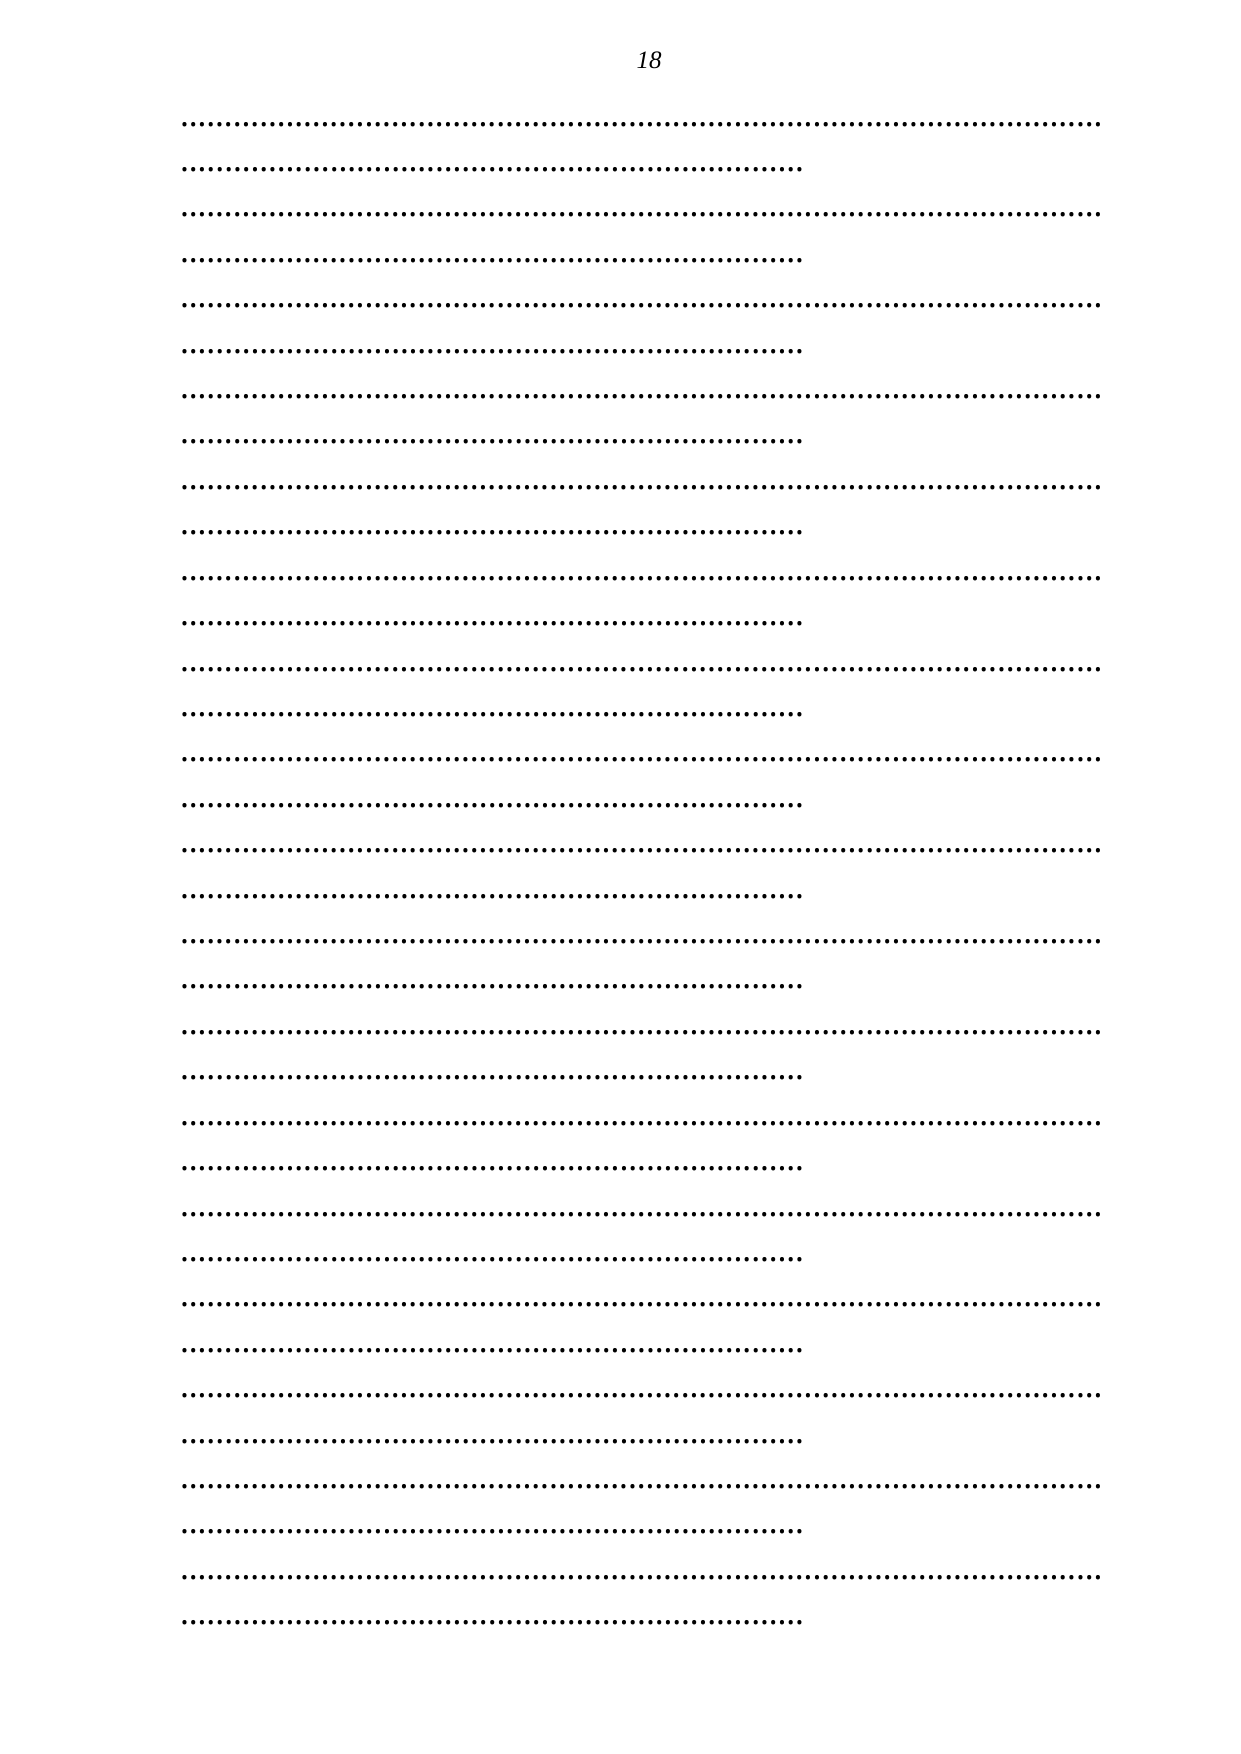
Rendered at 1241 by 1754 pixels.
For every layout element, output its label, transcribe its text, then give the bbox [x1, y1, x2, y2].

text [180, 1453, 1120, 1544]
text ……………………………………………………………………………………………………………..…………………………………………… [180, 726, 1120, 817]
text ………………………………………………………………………………………………..………………………………………………………… [180, 454, 1120, 544]
text ……………………………………………………………………………………………………………..…………………………………………… [180, 1271, 1120, 1362]
text ……………………………………………………………………………………………………………..…………………………………………… [180, 363, 1120, 454]
text ……………………………………………………………………………………………………………..…………………………………………… [180, 1089, 1120, 1180]
text ………………………………………………………………………………………………..………………………………………………………… [180, 1180, 1120, 1271]
text ……………………………………………………………………………………………………………..…………………………………………… [180, 908, 1120, 999]
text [180, 1544, 1120, 1634]
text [180, 181, 1120, 272]
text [180, 1362, 1120, 1453]
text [180, 90, 1120, 181]
text ………………………………………………………………………………………………..………………………………………………………… [180, 999, 1120, 1089]
text ……………………………………………………………………………………………………………..…………………………………………… [180, 544, 1120, 635]
text ………………………………………………………………………………………………..………………………………………………………… [180, 635, 1120, 726]
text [180, 272, 1120, 363]
text ………………………………………………………………………………………………..………………………………………………………… [180, 817, 1120, 908]
